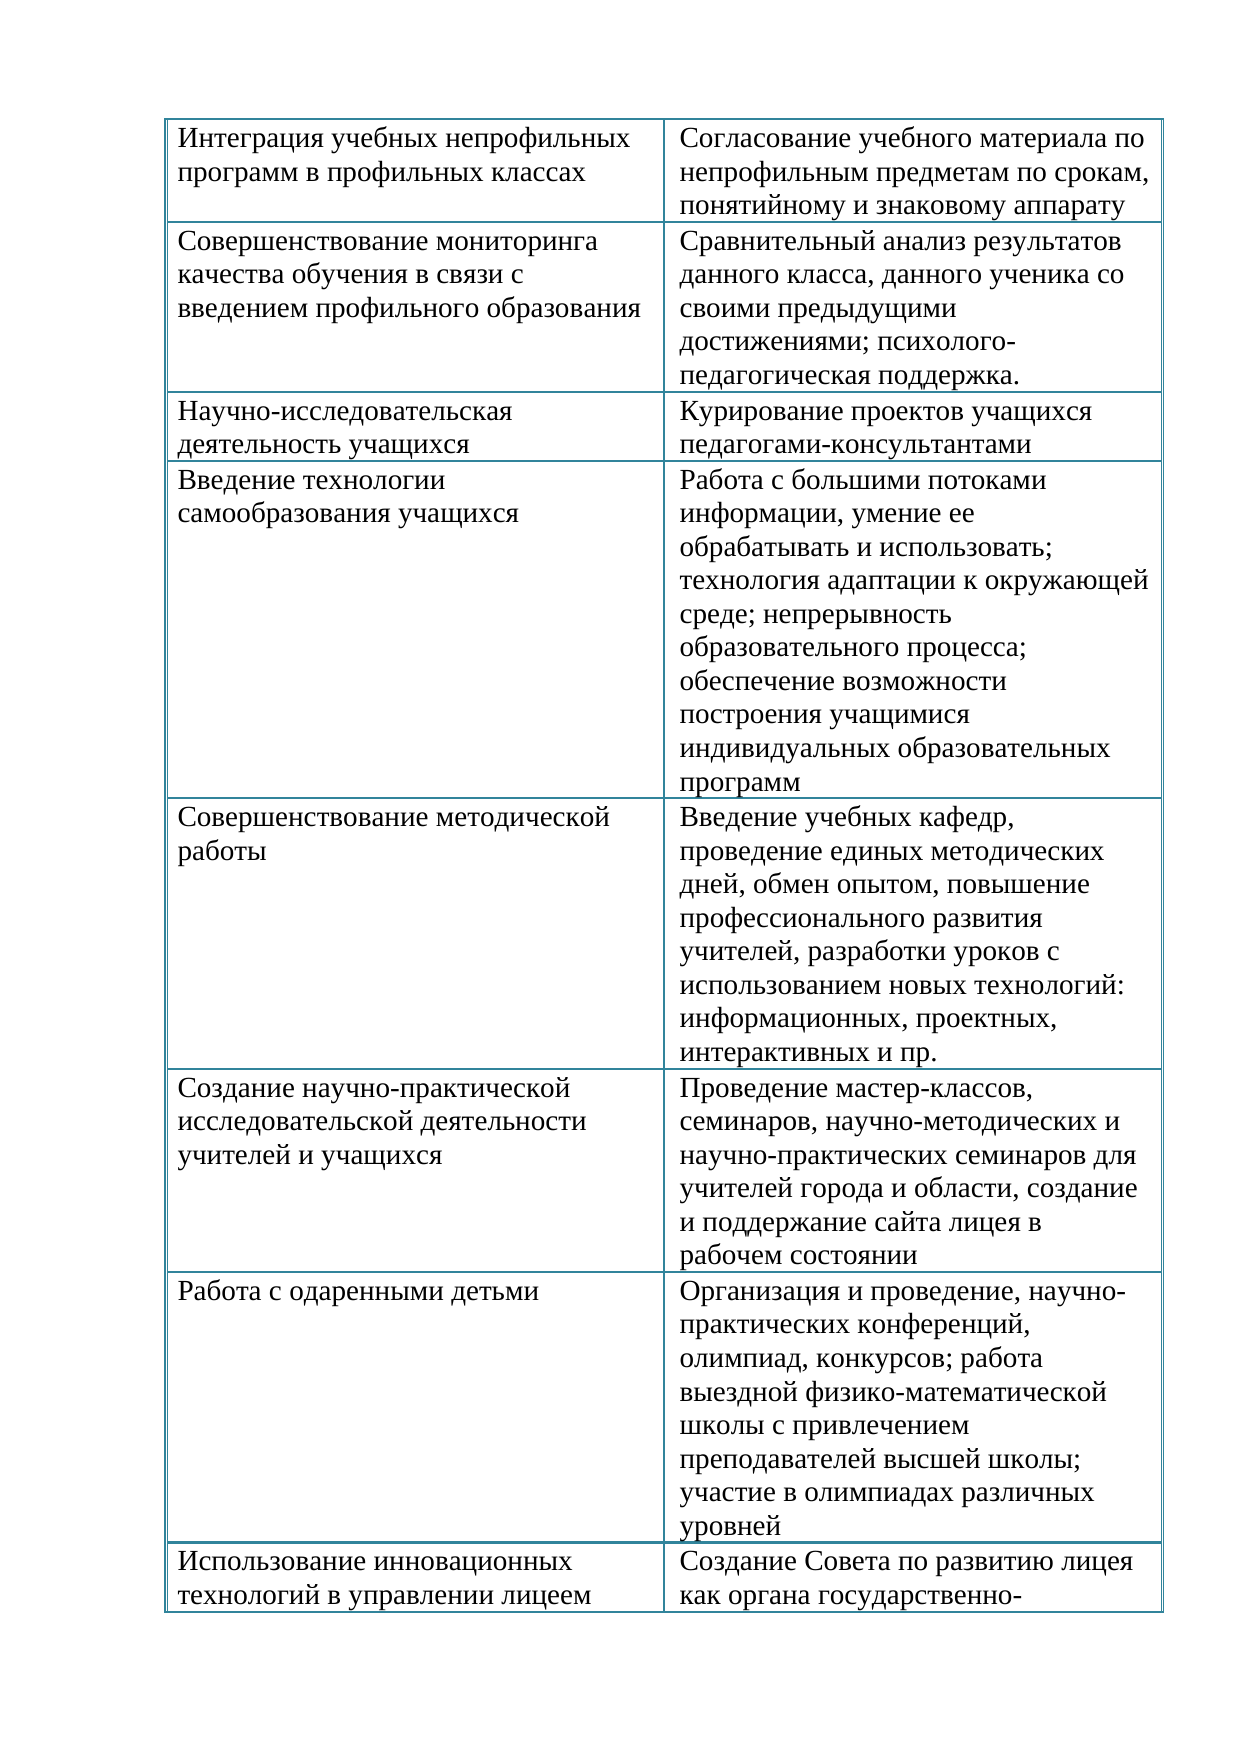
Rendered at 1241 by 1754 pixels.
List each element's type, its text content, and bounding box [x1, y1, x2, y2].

table_cell Согласование учебного материала по непрофильным предметам по срокам, понятийному и знаковому аппарату [665, 120, 1161, 221]
table_cell Создание научно-практической исследовательской деятельности учителей и учащихся [168, 1070, 663, 1271]
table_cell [665, 1544, 1161, 1611]
table_cell Работа с одаренными детьми [168, 1273, 663, 1541]
table_cell Научно-исследовательская деятельность учащихся [168, 393, 663, 460]
table_cell Совершенствование методической работы [168, 799, 663, 1068]
table_cell Проведение мастер-классов, семинаров, научно-методических и научно-практических семинаров для учителей города и области, создание и поддержание сайта лицея в рабочем состоянии [665, 1070, 1161, 1271]
table_cell Введение учебных кафедр, проведение единых методических дней, обмен опытом, повышение профессионального развития учителей, разработки уроков с использованием новых технологий: информационных, проектных, интерактивных и пр. [665, 799, 1161, 1068]
table_cell Курирование проектов учащихся педагогами-консультантами [665, 393, 1161, 460]
table_cell Сравнительный анализ результатов данного класса, данного ученика со своими предыдущими достижениями; психолого-педагогическая поддержка. [665, 223, 1161, 391]
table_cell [168, 1544, 663, 1611]
table_cell Совершенствование мониторинга качества обучения в связи с введением профильного образования [168, 223, 663, 391]
table_cell Организация и проведение, научно-практических конференций, олимпиад, конкурсов; работа выездной физико-математической школы с привлечением преподавателей высшей школы; участие в олимпиадах различных уровней [665, 1273, 1161, 1541]
table_cell Работа с большими потоками информации, умение ее обрабатывать и использовать; технология адаптации к окружающей среде; непрерывность образовательного процесса; обеспечение возможности построения учащимися индивидуальных образовательных программ [665, 462, 1161, 797]
table_cell Введение технологии самообразования учащихся [168, 462, 663, 797]
table_cell Интеграция учебных непрофильных программ в профильных классах [168, 120, 663, 221]
